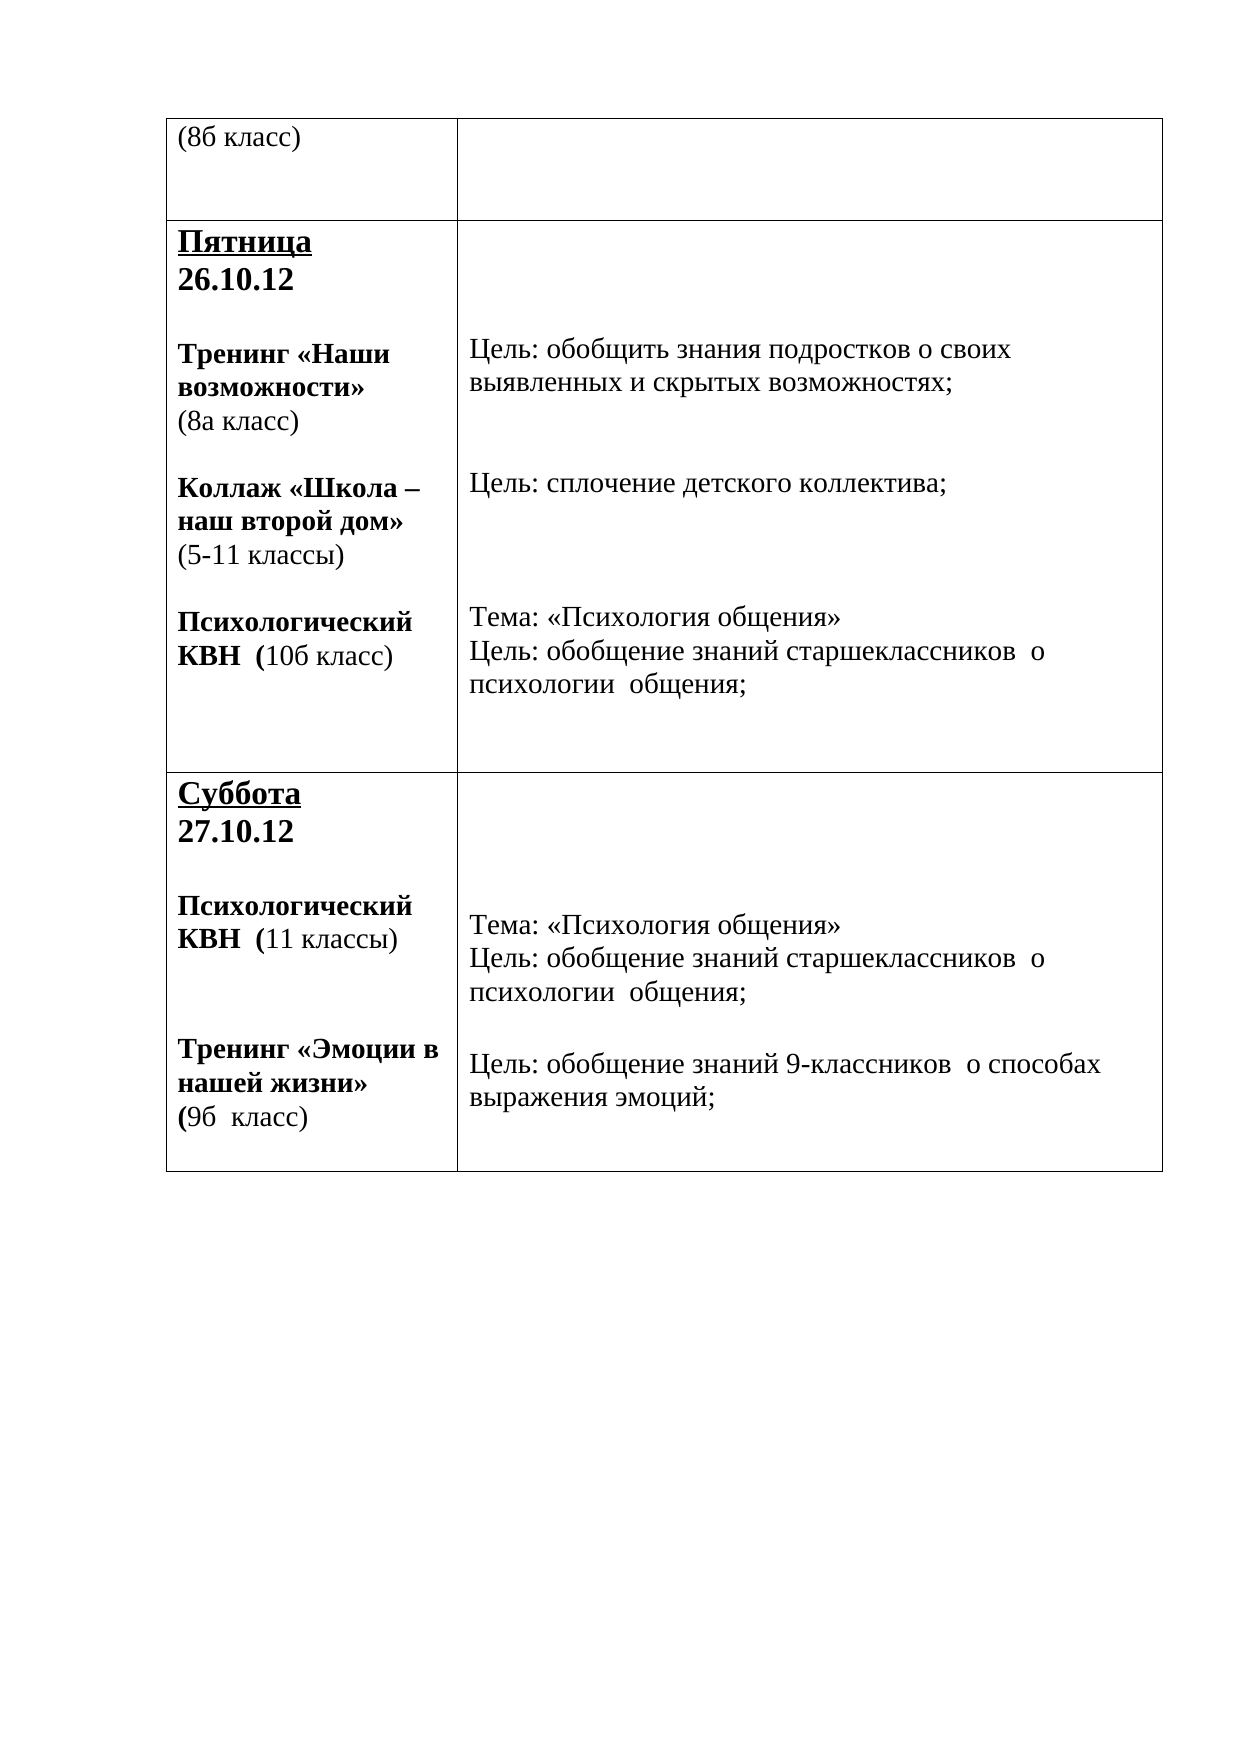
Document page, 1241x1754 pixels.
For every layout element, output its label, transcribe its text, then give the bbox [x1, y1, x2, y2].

table_cell Пятница 26.10.12 Тренинг «Наши возможности» (8а класс) Коллаж «Школа – наш второй дом» (5-11 классы) Психологический КВН (10б класс) [167, 221, 457, 772]
table_cell Цель: обобщить знания подростков о своих выявленных и скрытых возможностях; Цель: сплочение детского коллектива; Тема: «Психология общения» Цель: обобщение знаний старшеклассников о психологии общения; [458, 221, 1162, 772]
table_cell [458, 119, 1162, 220]
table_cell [167, 119, 457, 220]
table_cell Тема: «Психология общения» Цель: обобщение знаний старшеклассников о психологии общения; Цель: обобщение знаний 9-классников о способах выражения эмоций; [458, 773, 1162, 1171]
table_cell Суббота 27.10.12 Психологический КВН (11 классы) Тренинг «Эмоции в нашей жизни» (9б класс) [167, 773, 457, 1171]
